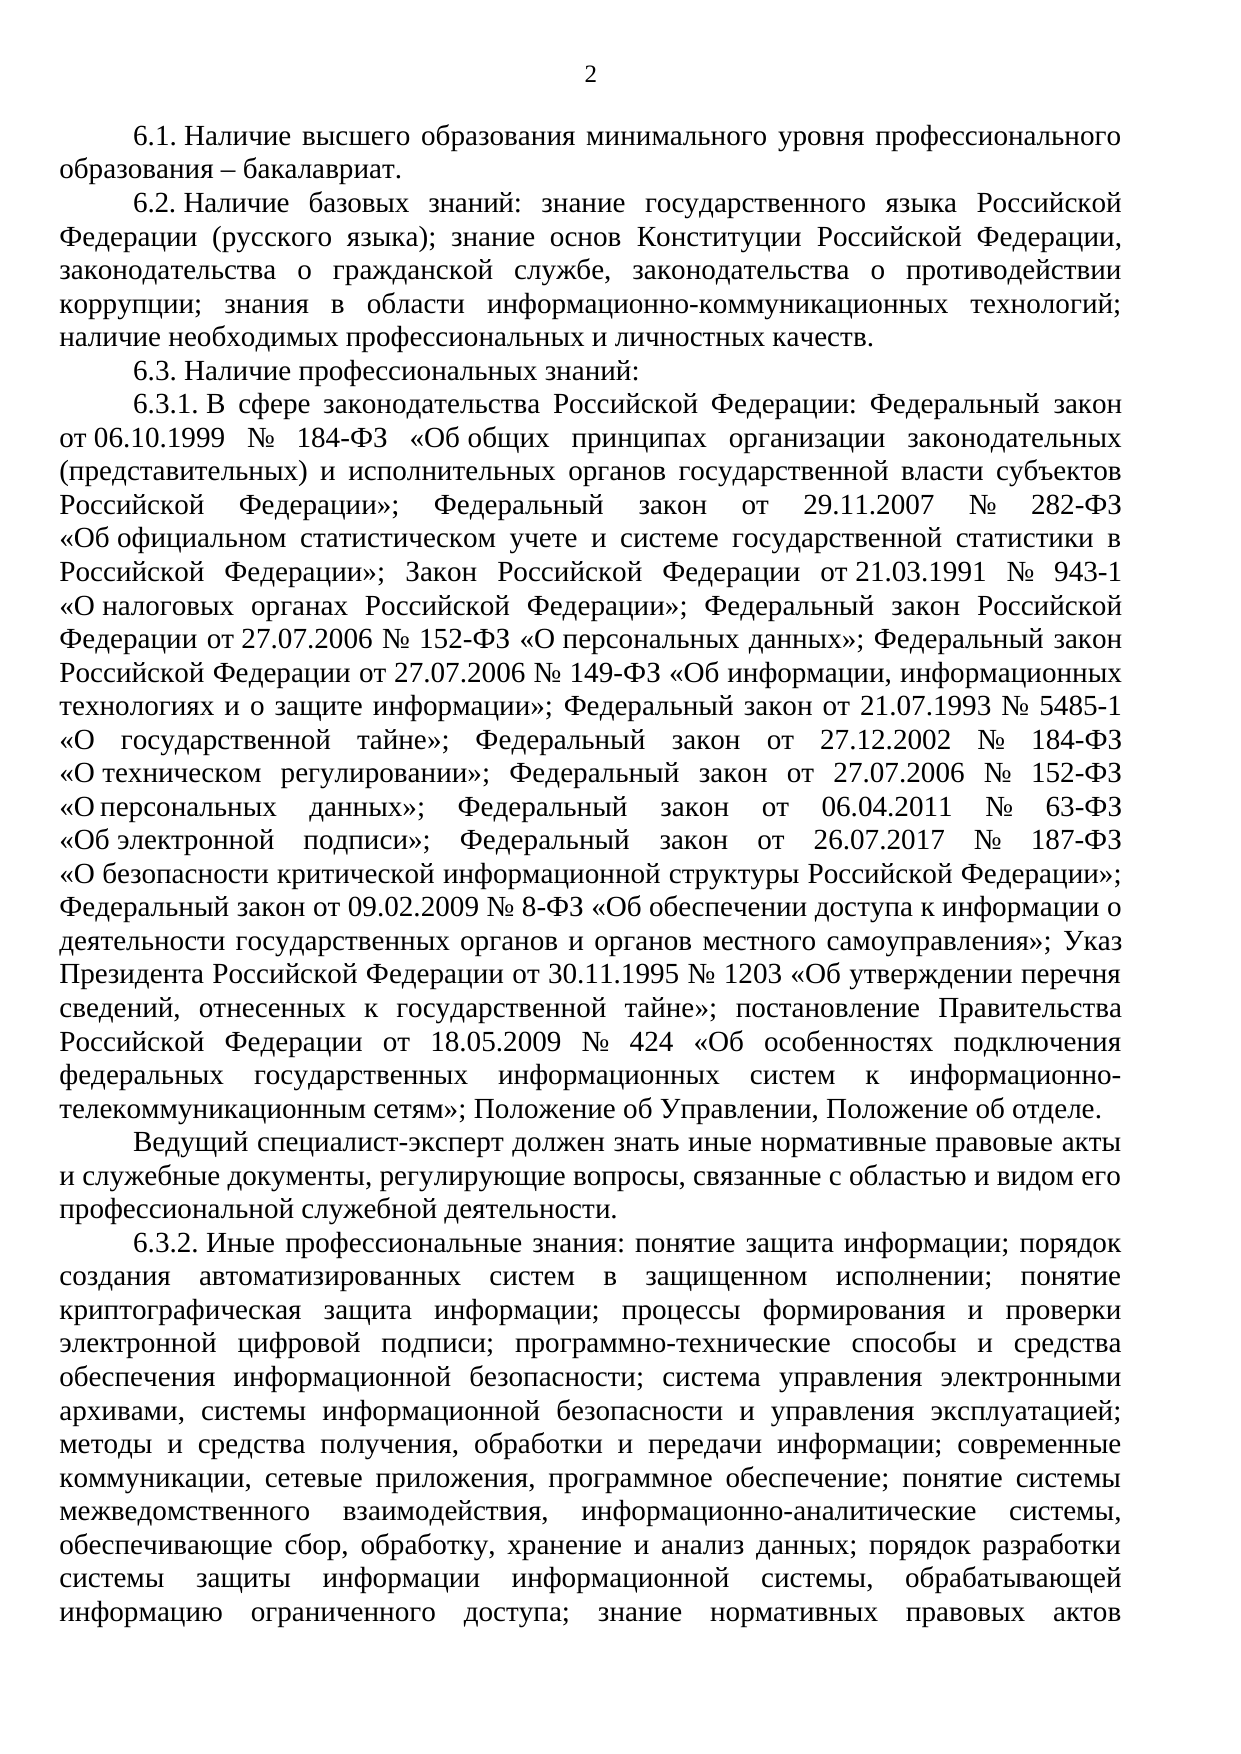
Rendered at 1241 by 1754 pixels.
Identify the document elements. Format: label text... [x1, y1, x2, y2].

text 6.3. Наличие профессиональных знаний: [59, 353, 1122, 386]
text 6.1. Наличие высшего образования минимального уровня профессионального образования – бакалавриат. [59, 118, 1122, 185]
text 6.2. Наличие базовых знаний: знание государственного языка Российской Федерации (русского языка); знание основ Конституции Российской Федерации, законодательства о гражданской службе, законодательства о противодействии коррупции; знания в области информационно-коммуникационных технологий; наличие необходимых профессиональных и личностных качеств. [59, 185, 1122, 353]
text Ведущий специалист-эксперт должен знать иные нормативные правовые акты и служебные документы, регулирующие вопросы, связанные с областью и видом его профессиональной служебной деятельности. [59, 1124, 1122, 1225]
text 6.3.1. В сфере законодательства Российской Федерации: Федеральный закон от 06.10.1999 № 184-ФЗ «Об общих принципах организации законодательных (представительных) и исполнительных органов государственной власти субъектов Российской Федерации»; Федеральный закон от 29.11.2007 № 282-ФЗ «Об официальном статистическом учете и системе государственной статистики в Российской Федерации»; Закон Российской Федерации от 21.03.1991 № 943-1 «О налоговых органах Российской Федерации»; Федеральный закон Российской Федерации от 27.07.2006 № 152-ФЗ «О персональных данных»; Федеральный закон Российской Федерации от 27.07.2006 № 149-ФЗ «Об информации, информационных технологиях и о защите информации»; Федеральный закон от 21.07.1993 № 5485-1 «О государственной тайне»; Федеральный закон от 27.12.2002 № 184-ФЗ «О техническом регулировании»; Федеральный закон от 27.07.2006 № 152-ФЗ «О персональных данных»; Федеральный закон от 06.04.2011 № 63-ФЗ «Об электронной подписи»; Федеральный закон от 26.07.2017 № 187-ФЗ «О безопасности критической информационной структуры Российской Федерации»; Федеральный закон от 09.02.2009 № 8-ФЗ «Об обеспечении доступа к информации о деятельности государственных органов и органов местного самоуправления»; Указ Президента Российской Федерации от 30.11.1995 № 1203 «Об утверждении перечня сведений, отнесенных к государственной тайне»; постановление Правительства Российской Федерации от 18.05.2009 № 424 «Об особенностях подключения федеральных государственных информационных систем к информационно-телекоммуникационным сетям»; Положение об Управлении, Положение об отделе. [59, 386, 1122, 1124]
